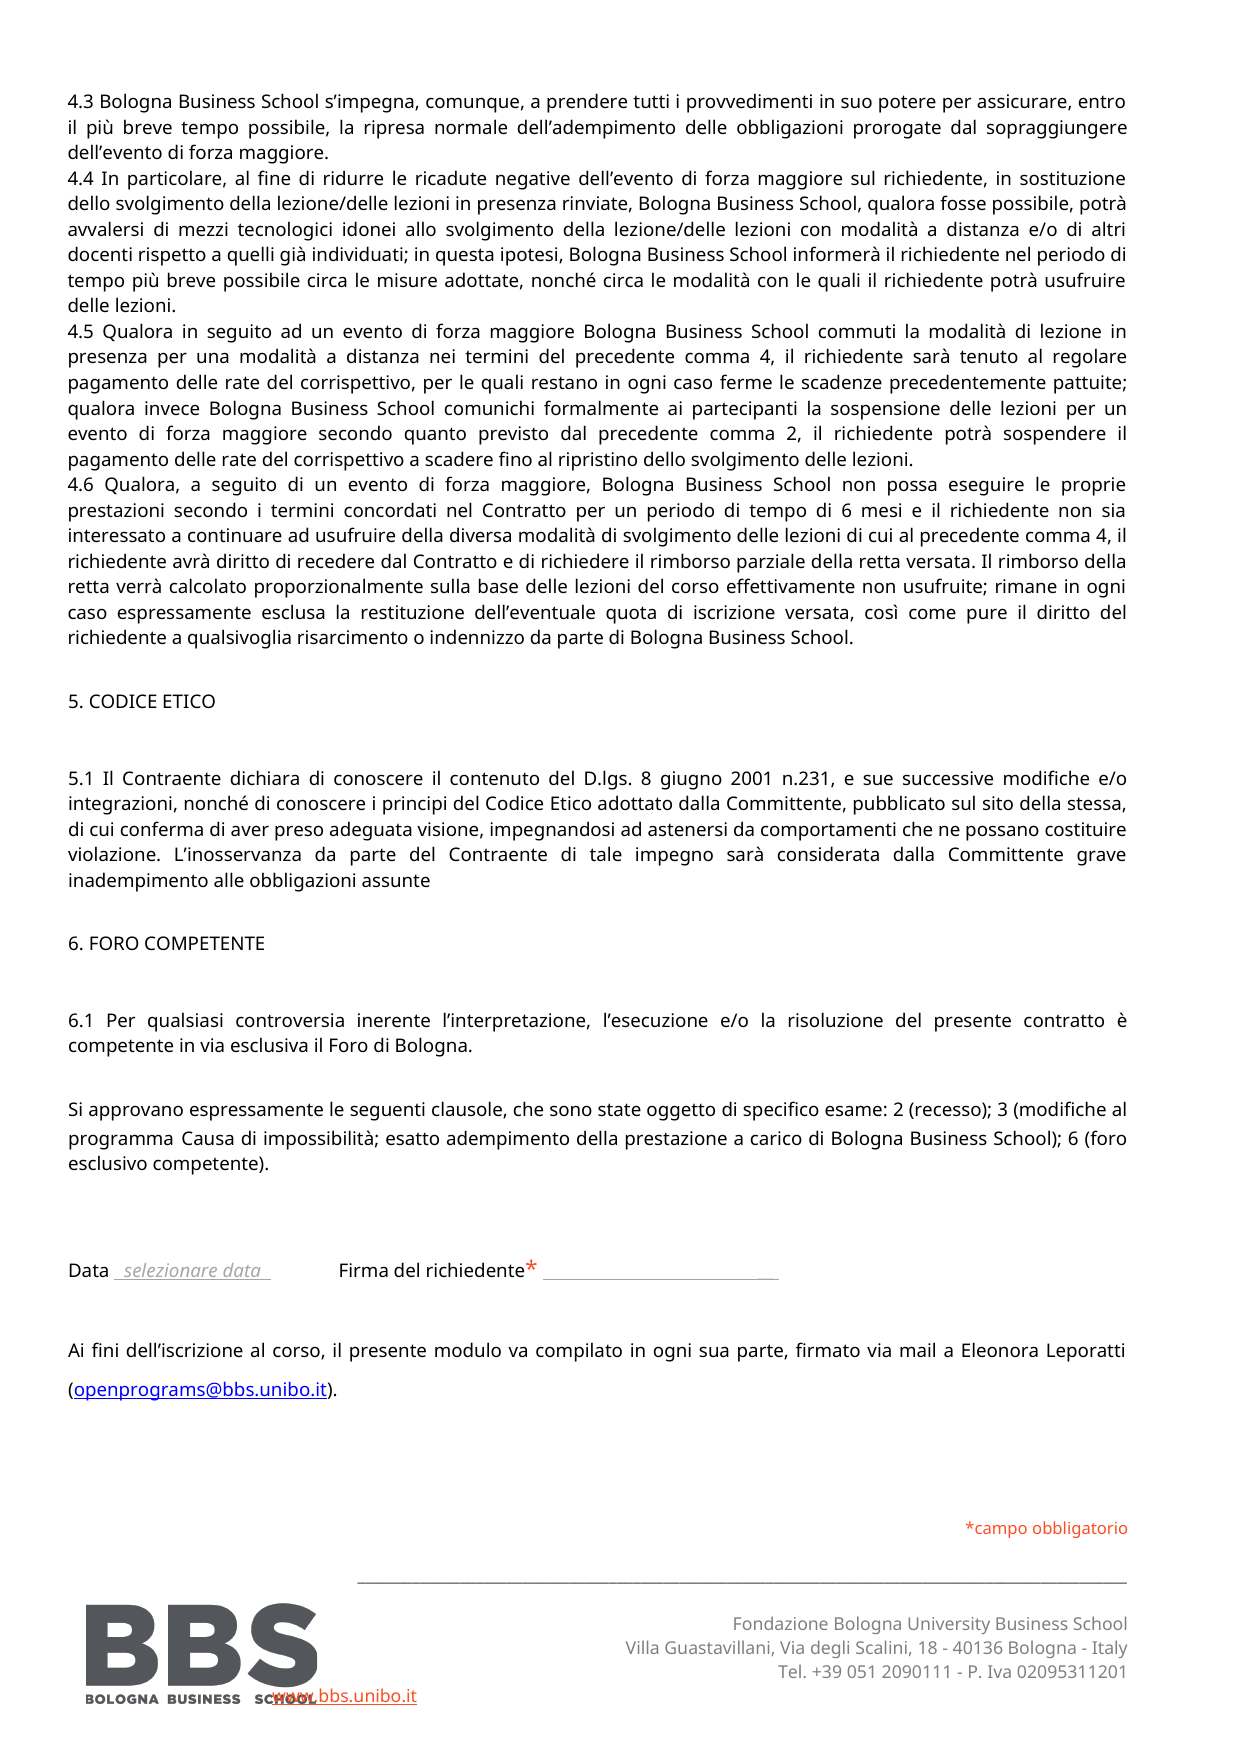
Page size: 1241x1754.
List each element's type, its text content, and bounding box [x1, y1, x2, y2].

text Data Firma del richiedente* [68, 1253, 1128, 1284]
text 4.4 In particolare, al fine di ridurre le ricadute negative dell’evento di forza maggiore sul richiedente, in sostituzione dello svolgimento della lezione/delle lezioni in presenza rinviate, Bologna Business School, qualora fosse possibile, potrà avvalersi di mezzi tecnologici idonei allo svolgimento della lezione/delle lezioni con modalità a distanza e/o di altri docenti rispetto a quelli già individuati; in questa ipotesi, Bologna Business School informerà il richiedente nel periodo di tempo più breve possibile circa le misure adottate, nonché circa le modalità con le quali il richiedente potrà usufruire delle lezioni. [67, 165, 1128, 318]
text 5. CODICE ETICO [68, 688, 1128, 714]
text 4.3 Bologna Business School s’impegna, comunque, a prendere tutti i provvedimenti in suo potere per assicurare, entro il più breve tempo possibile, la ripresa normale dell’adempimento delle obbligazioni prorogate dal sopraggiungere dell’evento di forza maggiore. [67, 89, 1128, 165]
text 4.5 Qualora in seguito ad un evento di forza maggiore Bologna Business School commuti la modalità di lezione in presenza per una modalità a distanza nei termini del precedente comma 4, il richiedente sarà tenuto al regolare pagamento delle rate del corrispettivo, per le quali restano in ogni caso ferme le scadenze precedentemente pattuite; qualora invece Bologna Business School comunichi formalmente ai partecipanti la sospensione delle lezioni per un evento di forza maggiore secondo quanto previsto dal precedente comma 2, il richiedente potrà sospendere il pagamento delle rate del corrispettivo a scadere fino al ripristino dello svolgimento delle lezioni. [67, 318, 1128, 471]
picture [86, 1603, 318, 1704]
text Ai fini dell’iscrizione al corso, il presente modulo va compilato in ogni sua parte, firmato via mail a Eleonora Leporatti (openprograms@bbs.unibo.it). [68, 1338, 1128, 1401]
text 6. FORO COMPETENTE [68, 931, 1128, 956]
text *campo obbligatorio [68, 1516, 1128, 1539]
text 5.1 Il Contraente dichiara di conoscere il contenuto del D.lgs. 8 giugno 2001 n.231, e sue successive modifiche e/o integrazioni, nonché di conoscere i principi del Codice Etico adottato dalla Committente, pubblicato sul sito della stessa, di cui conferma di aver preso adeguata visione, impegnandosi ad astenersi da comportamenti che ne possano costituire violazione. L’inosservanza da parte del Contraente di tale impegno sarà considerata dalla Committente grave inadempimento alle obbligazioni assunte [68, 765, 1128, 892]
text Si approvano espressamente le seguenti clausole, che sono state oggetto di specifico esame: 2 (recesso); 3 (modifiche al programma Causa di impossibilità; esatto adempimento della prestazione a carico di Bologna Business School); 6 (foro esclusivo competente). [68, 1096, 1128, 1176]
text 6.1 Per qualsiasi controversia inerente l’interpretazione, l’esecuzione e/o la risoluzione del presente contratto è competente in via esclusiva il Foro di Bologna. [68, 1007, 1128, 1058]
text 4.6 Qualora, a seguito di un evento di forza maggiore, Bologna Business School non possa eseguire le proprie prestazioni secondo i termini concordati nel Contratto per un periodo di tempo di 6 mesi e il richiedente non sia interessato a continuare ad usufruire della diversa modalità di svolgimento delle lezioni di cui al precedente comma 4, il richiedente avrà diritto di recedere dal Contratto e di richiedere il rimborso parziale della retta versata. Il rimborso della retta verrà calcolato proporzionalmente sulla base delle lezioni del corso effettivamente non usufruite; rimane in ogni caso espressamente esclusa la restituzione dell’eventuale quota di iscrizione versata, così come pure il diritto del richiedente a qualsivoglia risarcimento o indennizzo da parte di Bologna Business School. [67, 471, 1128, 650]
